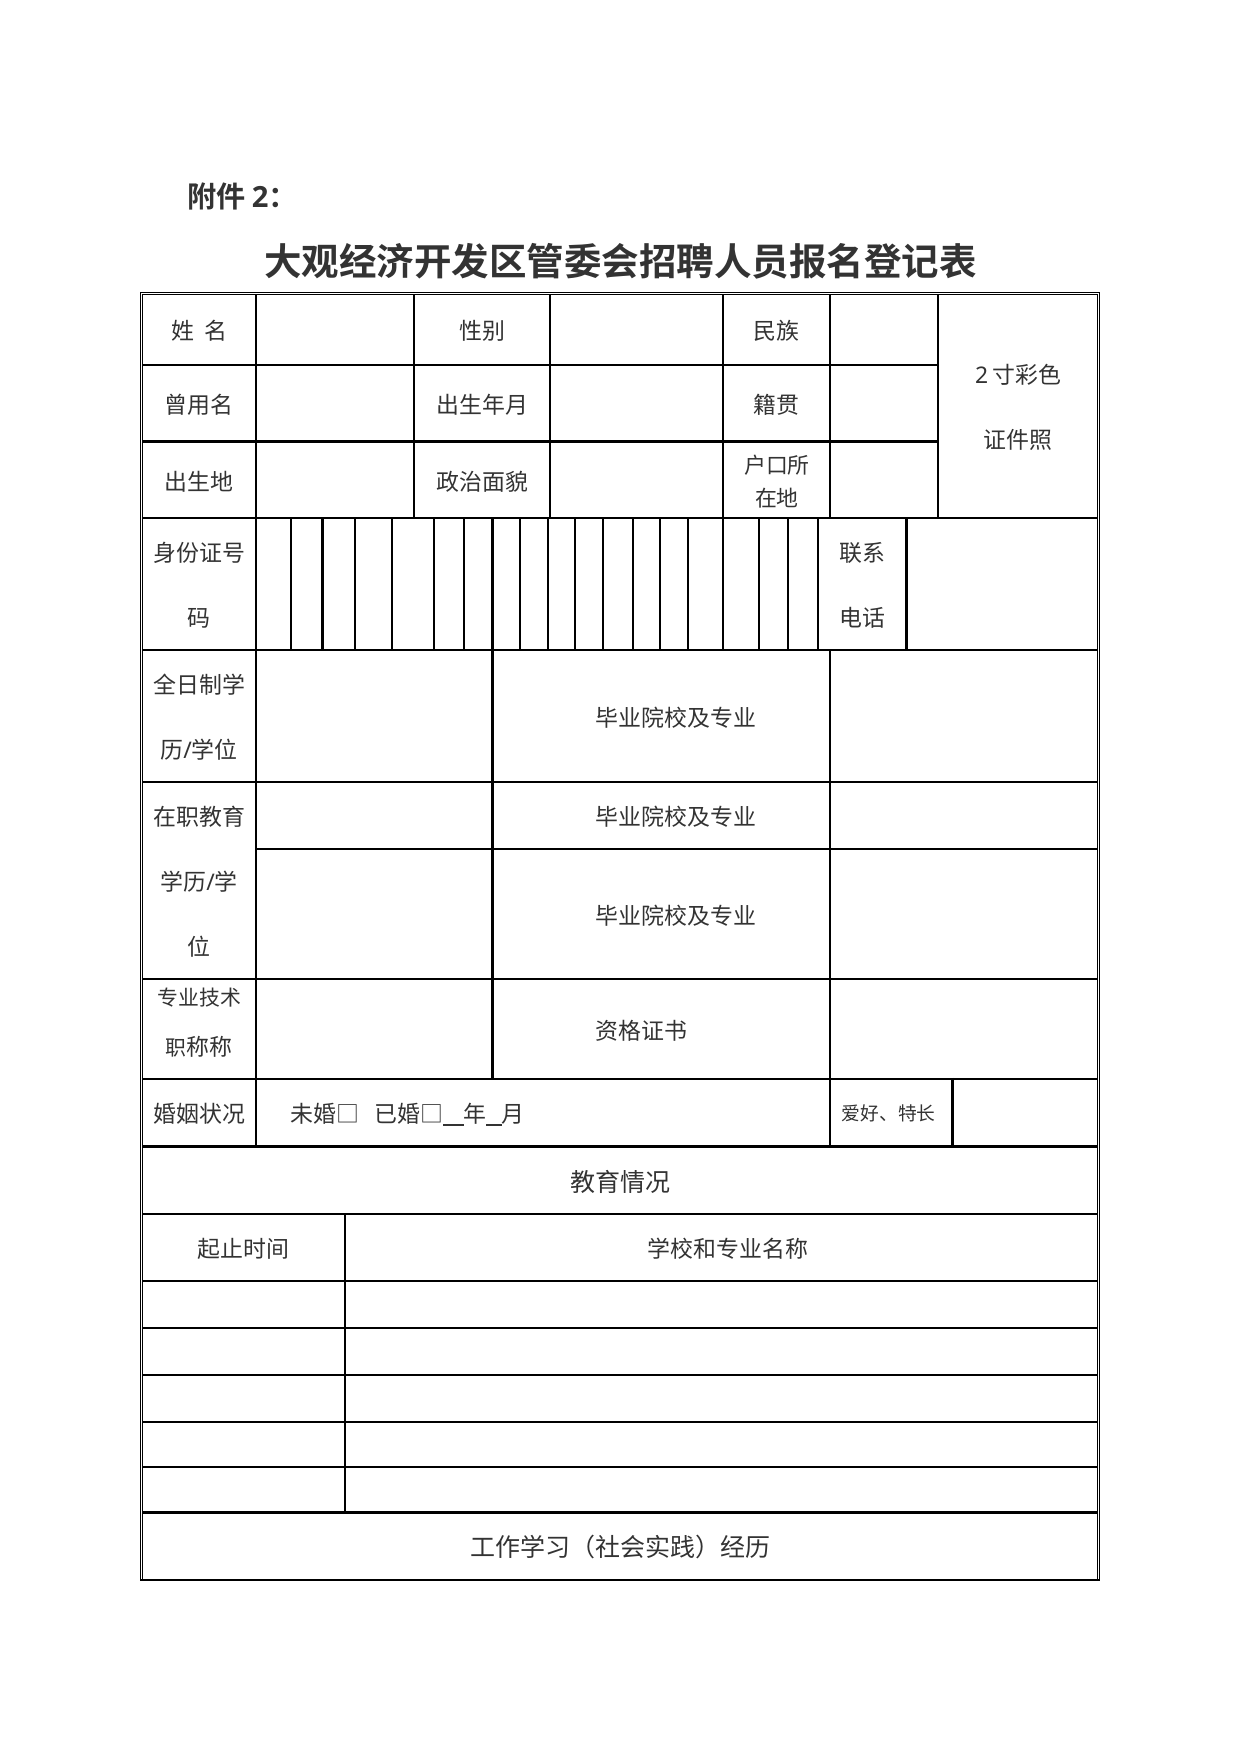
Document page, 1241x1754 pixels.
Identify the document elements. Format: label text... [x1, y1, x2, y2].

table_cell 起止时间 [143, 1215, 344, 1280]
table_cell [292, 519, 321, 649]
table_cell [346, 1423, 1097, 1466]
table_cell 籍贯 [724, 366, 829, 440]
table_cell 工作学习（社会实践）经历 [143, 1514, 1097, 1578]
table_cell 全日制学历/学位 [143, 651, 255, 781]
table_cell [831, 783, 1097, 848]
table_header [257, 295, 413, 364]
table_cell 资格证书 [494, 980, 829, 1078]
table_cell [760, 519, 787, 649]
table_cell 出生地 [143, 443, 255, 517]
table_cell [789, 519, 817, 649]
table_header 民族 [724, 295, 829, 364]
table_cell [521, 519, 547, 649]
table_cell 出生年月 [415, 366, 549, 440]
table_cell [356, 519, 391, 649]
table_cell [346, 1468, 1097, 1511]
table_cell [831, 443, 937, 517]
text 附件2： [187, 162, 1053, 227]
table_cell [549, 519, 574, 649]
table_header 姓 名 [143, 295, 255, 364]
table_cell 毕业院校及专业 [494, 783, 829, 848]
table_cell [576, 519, 602, 649]
table_cell [143, 1423, 344, 1466]
table_cell [435, 519, 463, 649]
table_cell [831, 651, 1097, 781]
table_cell [831, 850, 1097, 978]
table_cell 身份证号码 [143, 519, 255, 649]
table_cell [324, 519, 354, 649]
table_cell [393, 519, 433, 649]
table_cell [831, 980, 1097, 1078]
table_header [831, 295, 937, 364]
table_cell [551, 366, 722, 440]
table_cell [143, 1376, 344, 1421]
table_cell [954, 1080, 1097, 1145]
table_cell [689, 519, 722, 649]
table_cell [143, 1329, 344, 1374]
table_cell [257, 519, 290, 649]
table_cell 未婚□ 已婚□ 年 月 [257, 1080, 829, 1145]
table_cell 毕业院校及专业 [494, 651, 829, 781]
table_cell 政治面貌 [415, 443, 549, 517]
table_cell 联系电话 [819, 519, 905, 649]
table_cell [143, 1282, 344, 1327]
table_cell [494, 519, 519, 649]
table_cell [346, 1282, 1097, 1327]
table_cell 户口所在地 [724, 443, 829, 517]
table_cell 学校和专业名称 [346, 1215, 1097, 1280]
table_cell [257, 783, 491, 848]
table_cell [465, 519, 491, 649]
table_cell 专业技术职称称 [143, 980, 255, 1078]
table_cell 毕业院校及专业 [494, 850, 829, 978]
table_cell [724, 519, 758, 649]
table_cell [257, 980, 491, 1078]
text 大观经济开发区管委会招聘人员报名登记表 [187, 227, 1053, 292]
table_cell [257, 443, 413, 517]
table_header 2寸彩色 证件照 [939, 295, 1097, 517]
table_cell 曾用名 [143, 366, 255, 440]
table_cell [346, 1329, 1097, 1374]
table_cell [346, 1376, 1097, 1421]
table_cell [257, 850, 491, 978]
table_cell [661, 519, 687, 649]
table_cell [908, 519, 1097, 649]
table_cell [831, 366, 937, 440]
table_cell [604, 519, 632, 649]
table_cell [551, 443, 722, 517]
table_cell [143, 1468, 344, 1511]
table_cell [634, 519, 659, 649]
table_cell [257, 366, 413, 440]
table_header [551, 295, 722, 364]
table_cell 在职教育学历/学位 [143, 783, 255, 978]
table_cell 婚姻状况 [143, 1080, 255, 1145]
table_header 性别 [415, 295, 549, 364]
table_cell 教育情况 [143, 1148, 1097, 1213]
table_cell 爱好、特长 [831, 1080, 951, 1145]
table_cell [257, 651, 491, 781]
